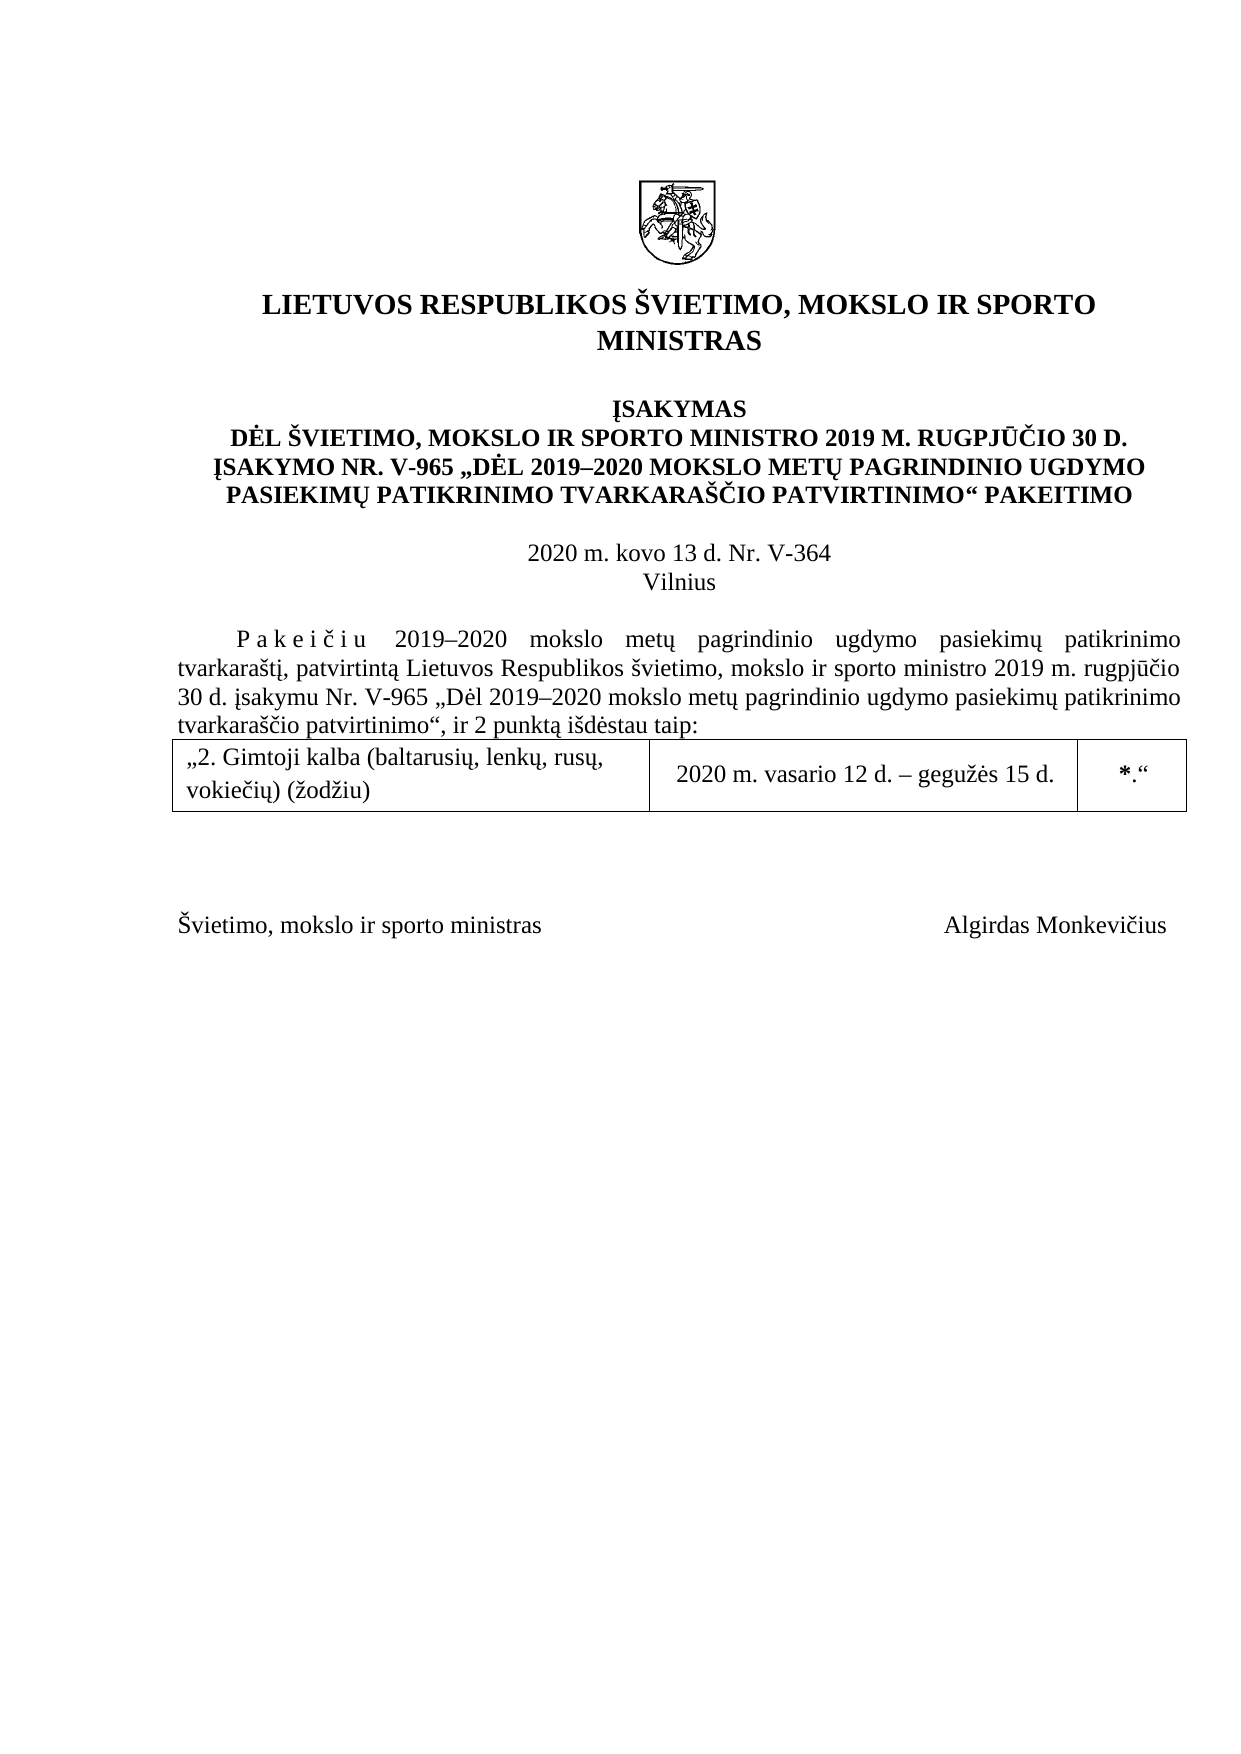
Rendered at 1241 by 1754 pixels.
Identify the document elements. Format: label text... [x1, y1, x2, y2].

text Pakeičiu 2019–2020 mokslo metų pagrindinio ugdymo pasiekimų patikrinimo tvarkaraštį, patvirtintą Lietuvos Respublikos švietimo, mokslo ir sporto ministro 2019 m. rugpjūčio 30 d. įsakymu Nr. V-965 „Dėl 2019–2020 mokslo metų pagrindinio ugdymo pasiekimų patikrinimo tvarkaraščio patvirtinimo“, ir 2 punktą išdėstau taip: [177, 624, 1181, 739]
text Vilnius [177, 567, 1181, 596]
text ĮSAKYMAS [177, 394, 1181, 423]
text LIETUVOS RESPUBLIKOS ŠVIETIMO, MOKSLO IR SPORTO [177, 287, 1181, 321]
text 2020 m. kovo 13 d. Nr. V-364 [177, 538, 1181, 567]
table_header *.“ [1078, 740, 1186, 811]
text DĖL ŠVIETIMO, MOKSLO IR SPORTO MINISTRO 2019 M. RUGPJŪČIO 30 D. ĮSAKYMO NR. V-965 „DĖL 2019–2020 MOKSLO METŲ PAGRINDINIO UGDYMO PASIEKIMŲ PATIKRINIMO TVARKARAŠČIO PATVIRTINIMO“ PAKEITIMO [177, 423, 1181, 509]
text MINISTRAS [177, 323, 1181, 356]
picture [634, 177, 724, 268]
table_header 2020 m. vasario 12 d. – gegužės 15 d. [650, 740, 1077, 811]
text Švietimo, mokslo ir sporto ministras Algirdas Monkevičius [177, 911, 1181, 939]
table_header „2. Gimtoji kalba (baltarusių, lenkų, rusų, vokiečių) (žodžiu) [173, 740, 649, 811]
